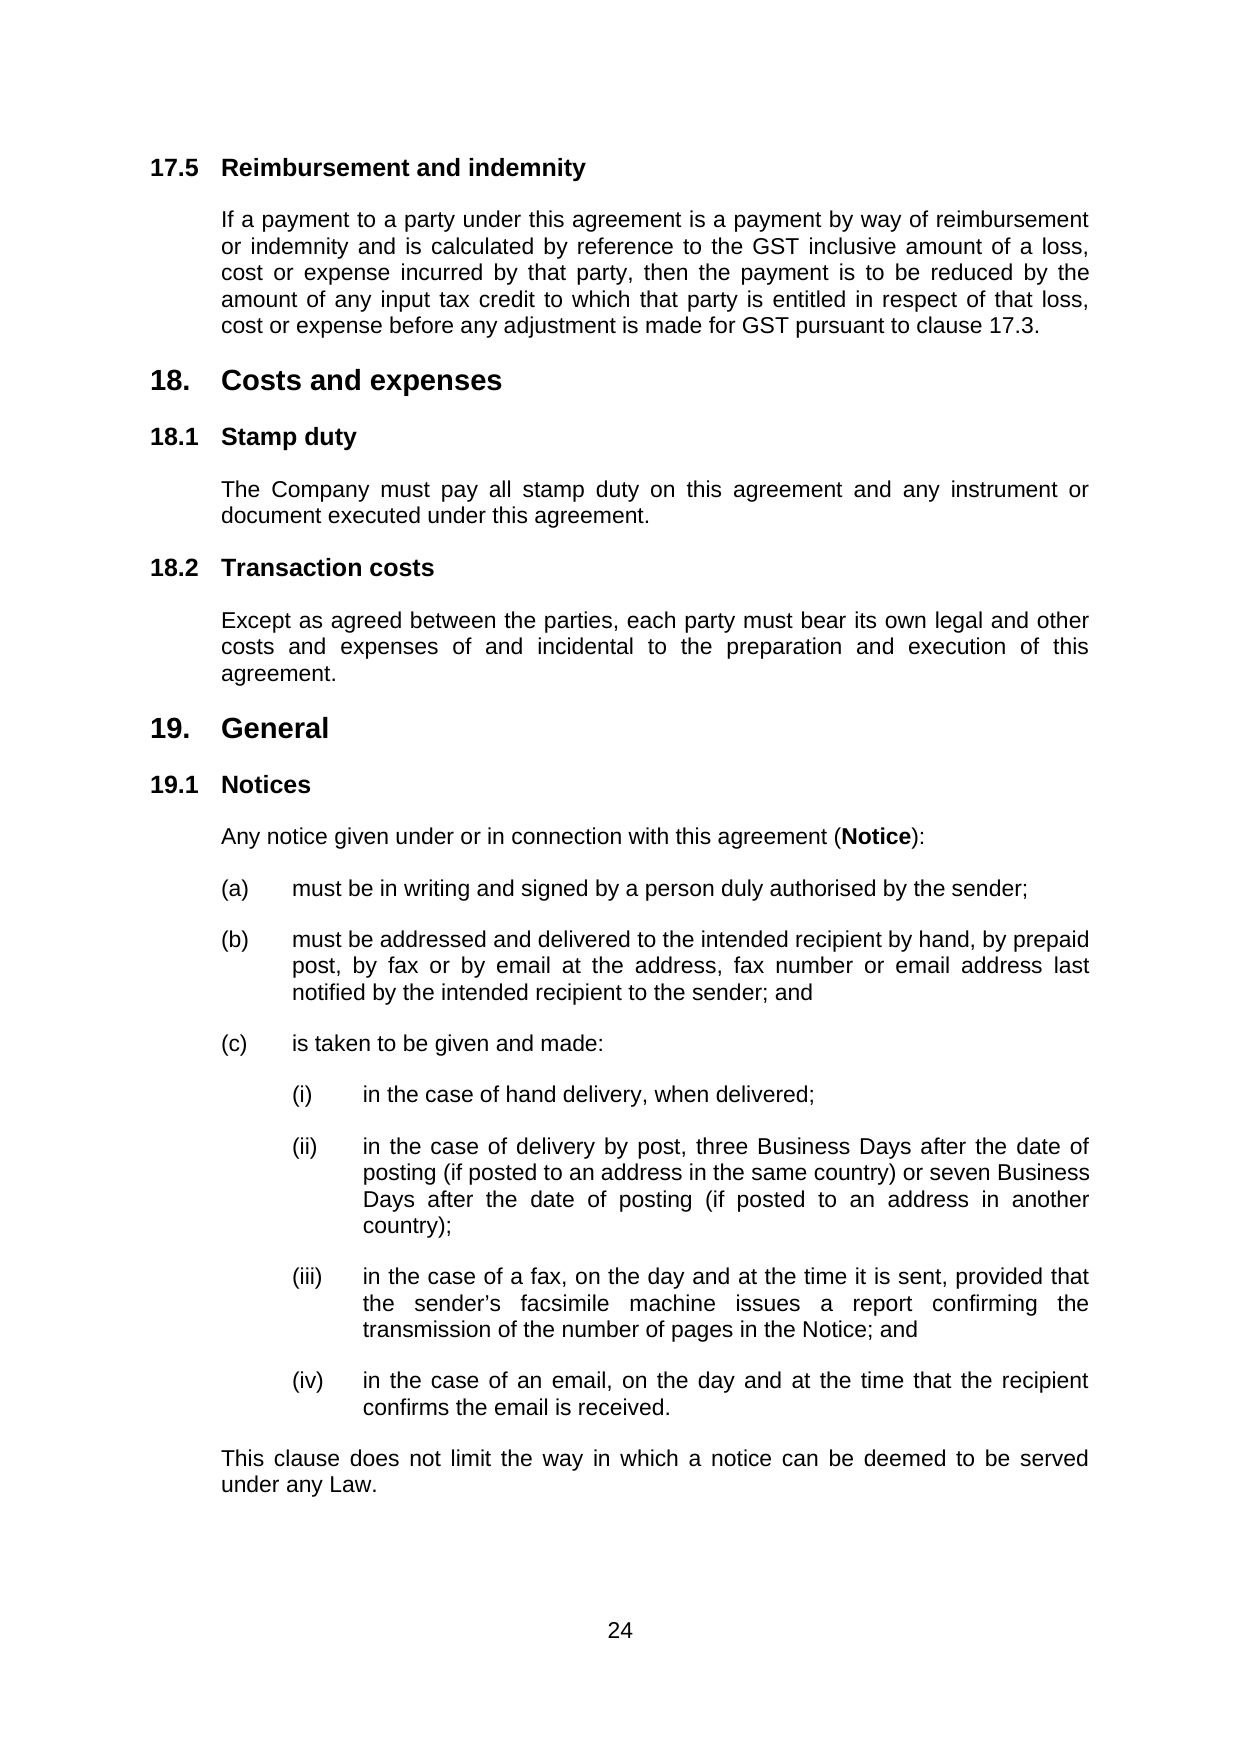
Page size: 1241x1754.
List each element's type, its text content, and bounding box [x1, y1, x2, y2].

text This clause does not limit the way in which a notice can be deemed to be served under any Law. [221, 1445, 1090, 1498]
subtitle Reimbursement and indemnity [150, 153, 1090, 181]
subtitle Stamp duty [150, 422, 1090, 451]
subtitle Notices [150, 769, 1090, 798]
text The Company must pay all stamp duty on this agreement and any instrument or document executed under this agreement. [221, 476, 1090, 528]
subtitle in the case of hand delivery, when delivered; [292, 1081, 1090, 1108]
subtitle Costs and expenses [150, 363, 1090, 397]
text Except as agreed between the parties, each party must bear its own legal and other costs and expenses of and incidental to the preparation and execution of this agreement. [221, 607, 1090, 686]
subtitle General [150, 711, 1090, 744]
subtitle Transaction costs [150, 553, 1090, 582]
text Any notice given under or in connection with this agreement (Notice): [221, 823, 1090, 850]
subtitle must be addressed and delivered to the intended recipient by hand, by prepaid post, by fax or by email at the address, fax number or email address last notified by the intended recipient to the sender; and [221, 926, 1090, 1005]
subtitle in the case of delivery by post, three Business Days after the date of posting (if posted to an address in the same country) or seven Business Days after the date of posting (if posted to an address in another country); [292, 1133, 1090, 1238]
text If a payment to a party under this agreement is a payment by way of reimbursement or indemnity and is calculated by reference to the GST inclusive amount of a loss, cost or expense incurred by that party, then the payment is to be reduced by the amount of any input tax credit to which that party is entitled in respect of that loss, cost or expense before any adjustment is made for GST pursuant to clause 17.3. [221, 206, 1090, 338]
subtitle is taken to be given and made: [221, 1030, 1090, 1056]
subtitle must be in writing and signed by a person duly authorised by the sender; [221, 875, 1090, 901]
subtitle in the case of a fax, on the day and at the time it is sent, provided that the sender’s facsimile machine issues a report confirming the transmission of the number of pages in the Notice; and [292, 1263, 1090, 1342]
subtitle in the case of an email, on the day and at the time that the recipient confirms the email is received. [292, 1367, 1090, 1420]
